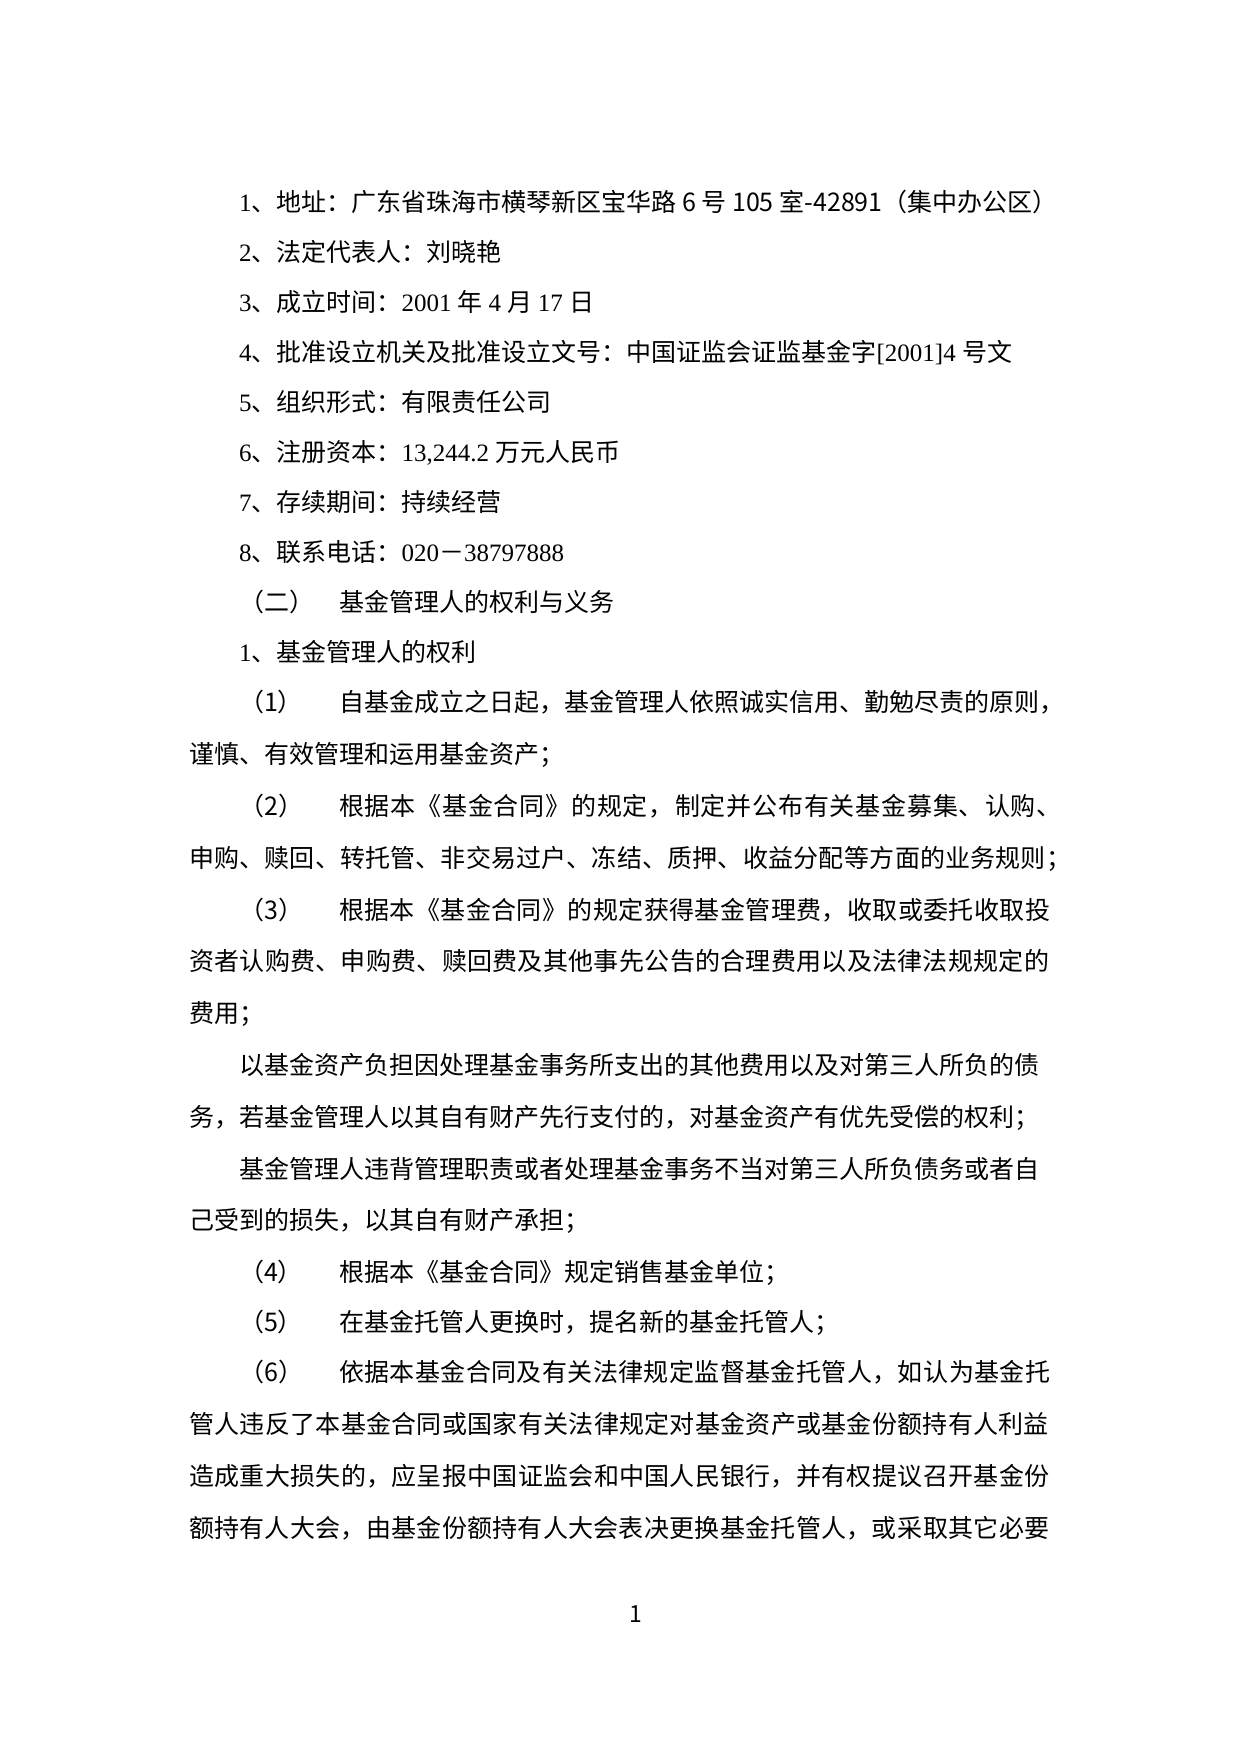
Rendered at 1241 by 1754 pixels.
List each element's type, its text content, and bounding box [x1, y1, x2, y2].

list 自基金成立之日起，基金管理人依照诚实信用、勤勉尽责的原则， 谨慎、有效管理和运用基金资产； [189, 683, 1064, 771]
list 根据本《基金合同》规定销售基金单位； [239, 1253, 1109, 1289]
text 4、批准设立机关及批准设立文号：中国证监会证监基金字[2001]4 号文 [239, 332, 1109, 369]
text 6、注册资本：13,244.2 万元人民币 [239, 433, 1109, 469]
text （二） 基金管理人的权利与义务 [239, 583, 1109, 619]
text 5、组织形式：有限责任公司 [239, 383, 1109, 419]
text 1、地址：广东省珠海市横琴新区宝华路 6 号 105 室-42891（集中办公区） [239, 182, 1109, 219]
text 2、法定代表人：刘晓艳 [239, 232, 1109, 269]
text 7、存续期间：持续经营 [239, 483, 1109, 519]
text 基金管理人违背管理职责或者处理基金事务不当对第三人所负债务或者自己受到的损失，以其自有财产承担； [189, 1149, 1051, 1237]
list 根据本《基金合同》的规定，制定并公布有关基金募集、认购、申购、赎回、转托管、非交易过户、冻结、质押、收益分配等方面的业务规则； [189, 786, 1064, 874]
list 在基金托管人更换时，提名新的基金托管人； [239, 1303, 1109, 1339]
list 根据本《基金合同》的规定获得基金管理费，收取或委托收取投资者认购费、申购费、赎回费及其他事先公告的合理费用以及法律法规规定的费用； [189, 890, 1051, 1030]
text 8、联系电话：020－38797888 [239, 533, 1109, 569]
text 以基金资产负担因处理基金事务所支出的其他费用以及对第三人所负的债务，若基金管理人以其自有财产先行支付的，对基金资产有优先受偿的权利； [189, 1046, 1051, 1133]
text 3、成立时间：2001 年 4 月 17 日 [239, 282, 1109, 319]
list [189, 1353, 1051, 1544]
text 1、基金管理人的权利 [239, 633, 1109, 669]
